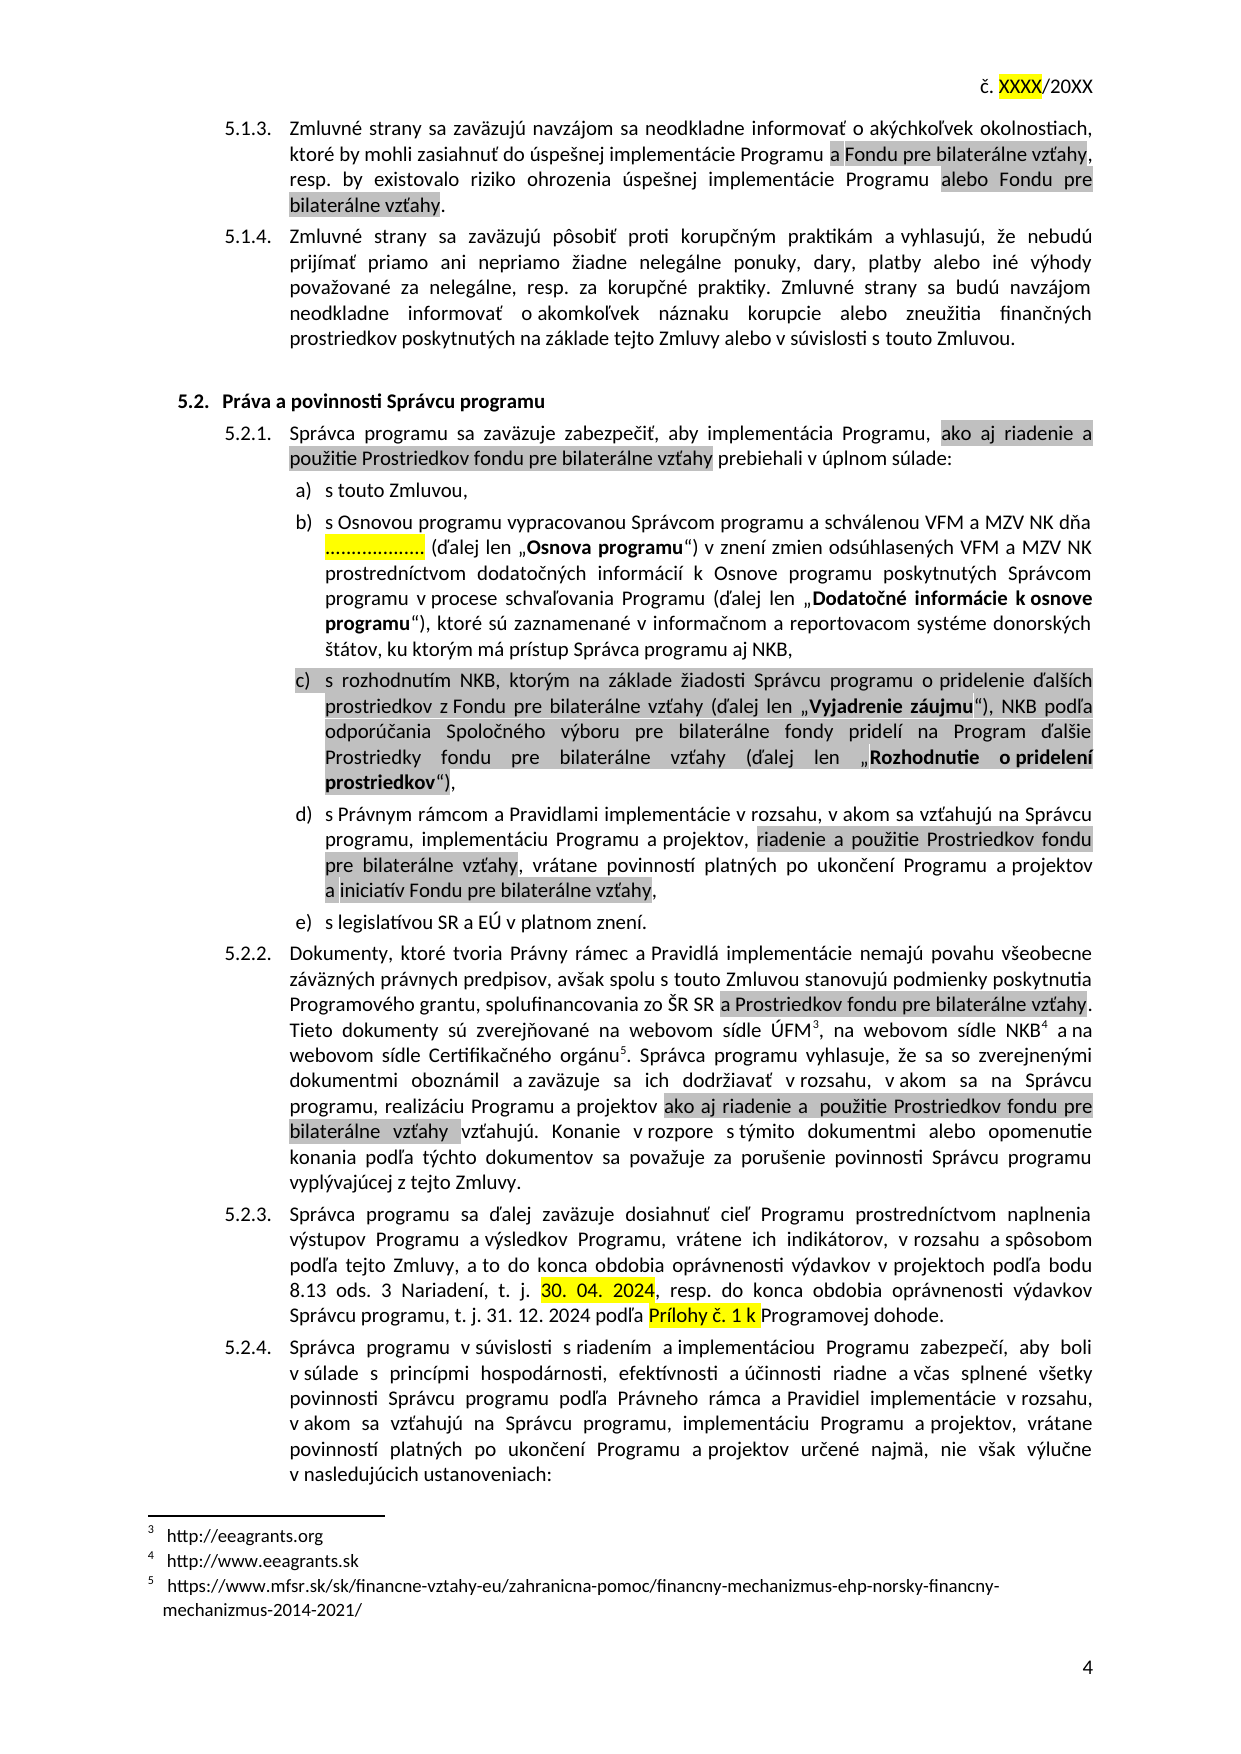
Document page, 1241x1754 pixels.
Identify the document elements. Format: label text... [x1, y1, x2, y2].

list s touto Zmluvou, [295, 477, 1093, 503]
list Práva a povinnosti Správcu programu [177, 388, 1093, 414]
list Správca programu sa zaväzuje zabezpečiť, aby implementácia Programu, ako aj riadenie a použitie Prostriedkov fondu pre bilaterálne vzťahy prebiehali v úplnom súlade: [224, 420, 1093, 471]
list Správca programu sa ďalej zaväzuje dosiahnuť cieľ Programu prostredníctvom naplnenia výstupov Programu a výsledkov Programu, vrátene ich indikátorov, v rozsahu a spôsobom podľa tejto Zmluvy, a to do konca obdobia oprávnenosti výdavkov v projektoch podľa bodu 8.13 ods. 3 Nariadení, t. j. 30. 04. 2024, resp. do konca obdobia oprávnenosti výdavkov Správcu programu, t. j. 31. 12. 2024 podľa Prílohy č. 1 k Programovej dohode. [224, 1201, 1093, 1328]
list Dokumenty, ktoré tvoria Právny rámec a Pravidlá implementácie nemajú povahu všeobecne záväzných právnych predpisov, avšak spolu s touto Zmluvou stanovujú podmienky poskytnutia Programového grantu, spolufinancovania zo ŠR SR a Prostriedkov fondu pre bilaterálne vzťahy. Tieto dokumenty sú zverejňované na webovom sídle ÚFM, na webovom sídle NKB a na webovom sídle Certifikačného orgánu. Správca programu vyhlasuje, že sa so zverejnenými dokumentmi oboznámil a zaväzuje sa ich dodržiavať v rozsahu, v akom sa na Správcu programu, realizáciu Programu a projektov ako aj riadenie a použitie Prostriedkov fondu pre bilaterálne vzťahy vzťahujú. Konanie v rozpore s týmito dokumentmi alebo opomenutie konania podľa týchto dokumentov sa považuje za porušenie povinnosti Správcu programu vyplývajúcej z tejto Zmluvy. [224, 941, 1093, 1195]
list s Právnym rámcom a Pravidlami implementácie v rozsahu, v akom sa vzťahujú na Správcu programu, implementáciu Programu a projektov, riadenie a použitie Prostriedkov fondu pre bilaterálne vzťahy, vrátane povinností platných po ukončení Programu a projektov a iniciatív Fondu pre bilaterálne vzťahy, [295, 801, 1093, 903]
list s legislatívou SR a EÚ v platnom znení. [295, 909, 1093, 934]
list Zmluvné strany sa zaväzujú navzájom sa neodkladne informovať o akýchkoľvek okolnostiach, ktoré by mohli zasiahnuť do úspešnej implementácie Programu a Fondu pre bilaterálne vzťahy, resp. by existovalo riziko ohrozenia úspešnej implementácie Programu alebo Fondu pre bilaterálne vzťahy. [224, 116, 1093, 217]
list s rozhodnutím NKB, ktorým na základe žiadosti Správcu programu o pridelenie ďalších prostriedkov z Fondu pre bilaterálne vzťahy (ďalej len „Vyjadrenie záujmu“), NKB podľa odporúčania Spoločného výboru pre bilaterálne fondy pridelí na Program ďalšie Prostriedky fondu pre bilaterálne vzťahy (ďalej len „Rozhodnutie o pridelení prostriedkov“), [295, 693, 1093, 795]
list Správca programu v súvislosti s riadením a implementáciou Programu zabezpečí, aby boli v súlade s princípmi hospodárnosti, efektívnosti a účinnosti riadne a včas splnené všetky povinnosti Správcu programu podľa Právneho rámca a Pravidiel implementácie v rozsahu, v akom sa vzťahujú na Správcu programu, implementáciu Programu a projektov, vrátane povinností platných po ukončení Programu a projektov určené najmä, nie však výlučne v nasledujúcich ustanoveniach: [224, 1334, 1093, 1487]
list Zmluvné strany sa zaväzujú pôsobiť proti korupčným praktikám a vyhlasujú, že nebudú prijímať priamo ani nepriamo žiadne nelegálne ponuky, dary, platby alebo iné výhody považované za nelegálne, resp. za korupčné praktiky. Zmluvné strany sa budú navzájom neodkladne informovať o akomkoľvek náznaku korupcie alebo zneužitia finančných prostriedkov poskytnutých na základe tejto Zmluvy alebo v súvislosti s touto Zmluvou. [224, 223, 1093, 351]
list s Osnovou programu vypracovanou Správcom programu a schválenou VFM a MZV NK dňa ................... (ďalej len „Osnova programu“) v znení zmien odsúhlasených VFM a MZV NK prostredníctvom dodatočných informácií k Osnove programu poskytnutých Správcom programu v procese schvaľovania Programu (ďalej len „Dodatočné informácie k osnove programu“), ktoré sú zaznamenané v informačnom a reportovacom systéme donorských štátov, ku ktorým má prístup Správca programu aj NKB, [295, 509, 1093, 661]
